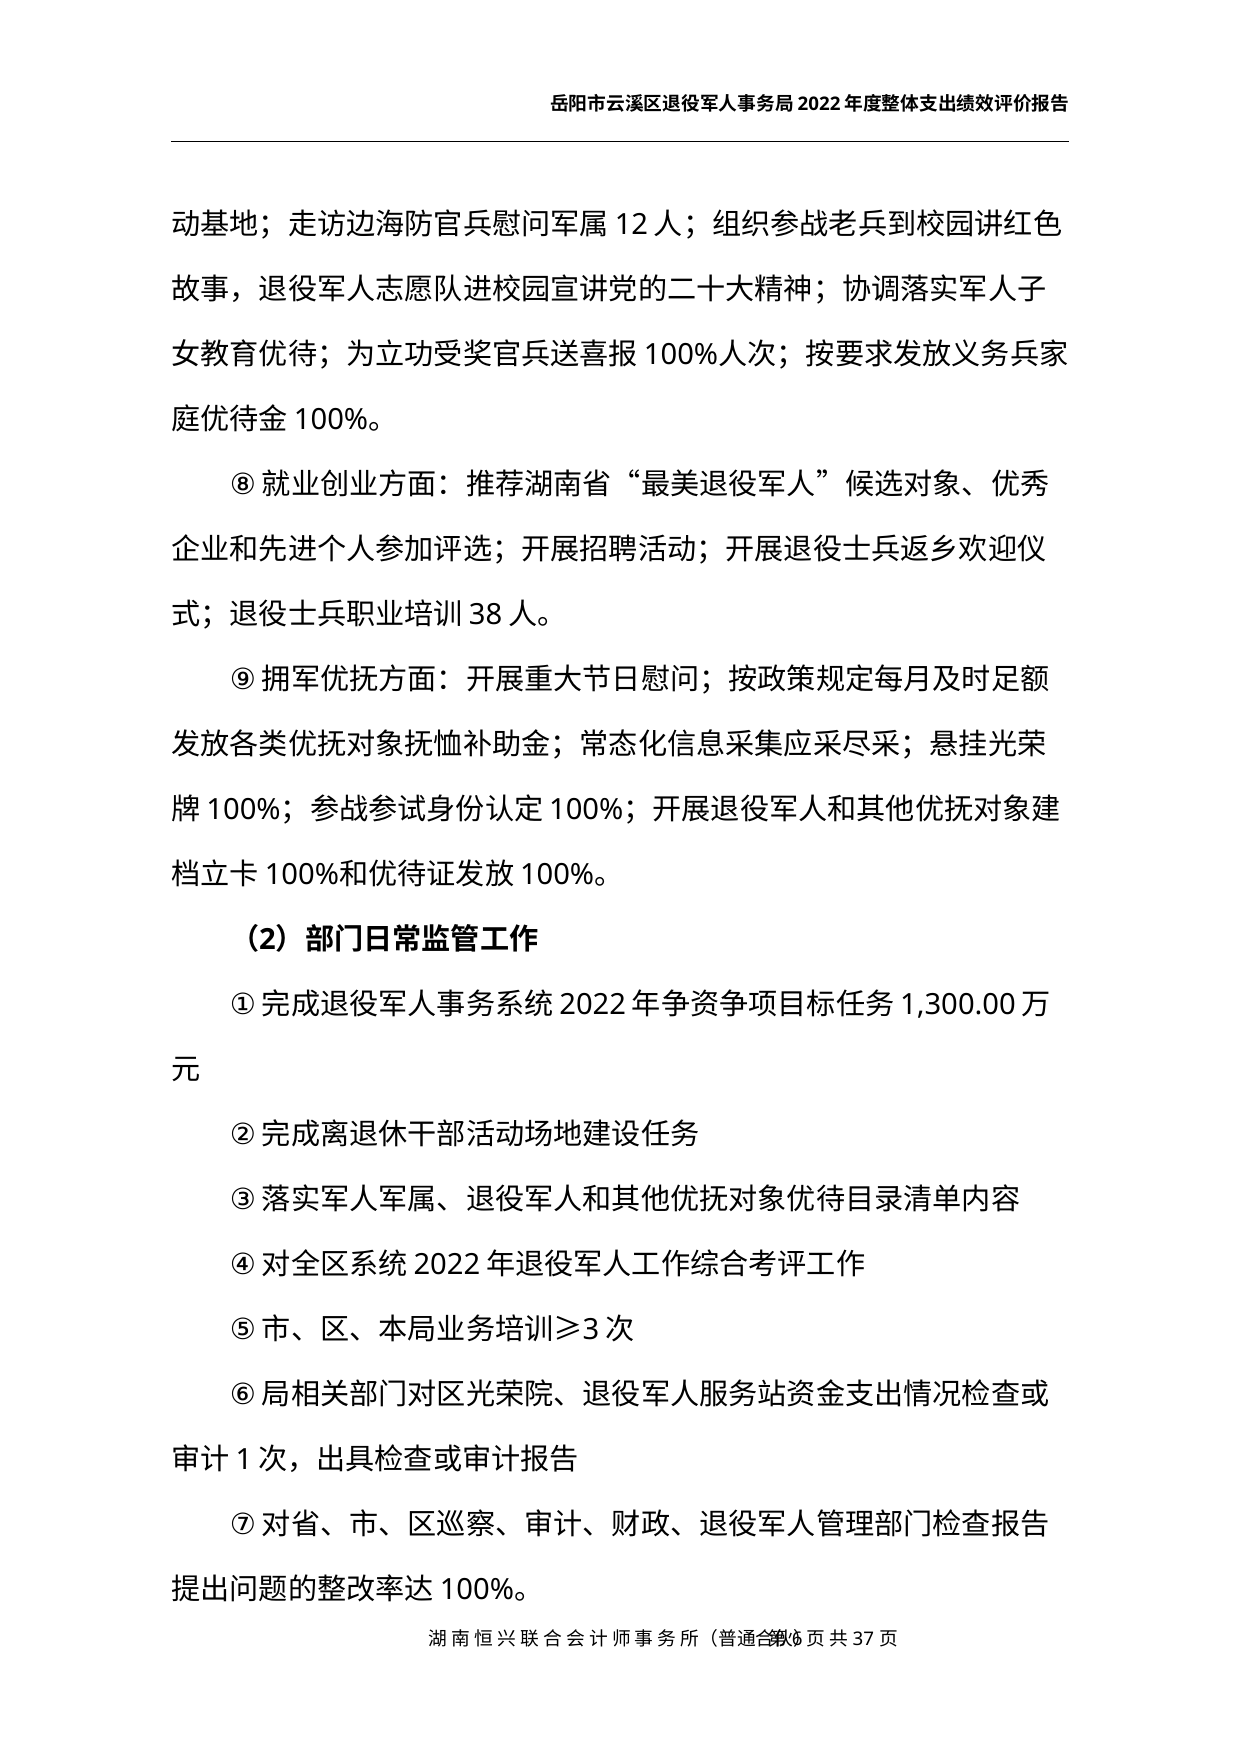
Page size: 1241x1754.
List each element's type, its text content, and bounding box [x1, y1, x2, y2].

list （2）部门日常监管工作 [171, 904, 1069, 969]
list ⑦对省、市、区巡察、审计、财政、退役军人管理部门检查报告提出问题的整改率达100%。 [171, 1489, 1069, 1619]
list ⑤市、区、本局业务培训≥3次 [171, 1294, 1069, 1359]
list ④对全区系统2022年退役军人工作综合考评工作 [171, 1229, 1069, 1294]
list ⑥局相关部门对区光荣院、退役军人服务站资金支出情况检查或审计1次，出具检查或审计报告 [171, 1359, 1069, 1489]
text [171, 189, 1069, 449]
list ③落实军人军属、退役军人和其他优抚对象优待目录清单内容 [171, 1164, 1069, 1229]
text ⑧就业创业方面：推荐湖南省“最美退役军人”候选对象、优秀企业和先进个人参加评选；开展招聘活动；开展退役士兵返乡欢迎仪式；退役士兵职业培训38人。 [171, 449, 1069, 644]
list ①完成退役军人事务系统2022年争资争项目标任务1,300.00万元 [171, 969, 1069, 1099]
text ⑨拥军优抚方面：开展重大节日慰问；按政策规定每月及时足额发放各类优抚对象抚恤补助金；常态化信息采集应采尽采；悬挂光荣牌100%；参战参试身份认定100%；开展退役军人和其他优抚对象建档立卡100%和优待证发放100%。 [171, 644, 1069, 904]
list ②完成离退休干部活动场地建设任务 [171, 1099, 1069, 1164]
